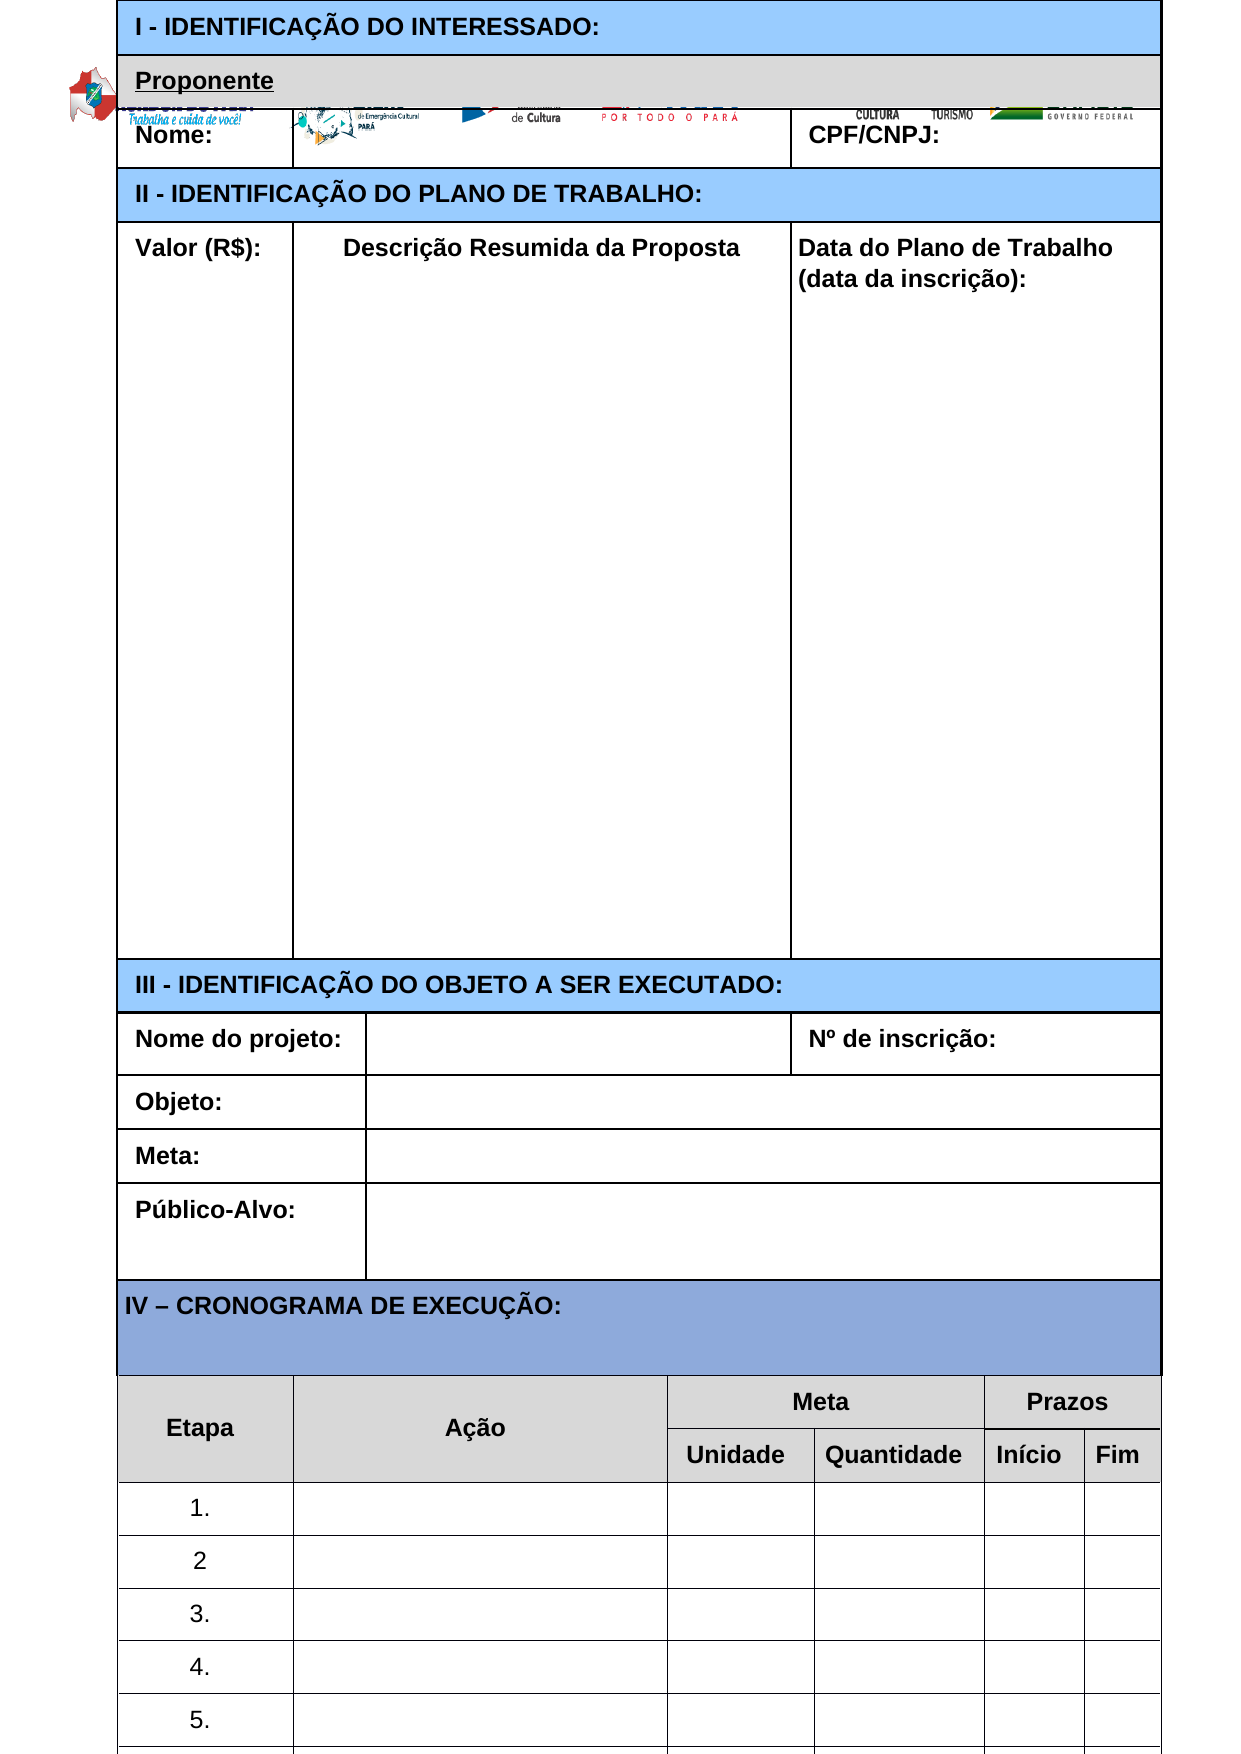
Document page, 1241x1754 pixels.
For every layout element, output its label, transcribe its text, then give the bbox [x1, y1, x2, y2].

table_cell III - IDENTIFICAÇÃO DO OBJETO A SER EXECUTADO: [118, 960, 1160, 1011]
table_cell [815, 1694, 984, 1746]
table_cell Data do Plano de Trabalho (data da inscrição): [792, 223, 1160, 958]
table_cell 2 [118, 1536, 293, 1587]
table_cell [985, 1694, 1084, 1746]
table_cell [367, 1184, 1160, 1279]
table_cell Início [985, 1430, 1084, 1482]
table_cell [1085, 1588, 1161, 1640]
table_cell 4. [118, 1641, 293, 1693]
table_cell [294, 1641, 667, 1693]
table_cell [294, 1747, 667, 1754]
table_cell [985, 1641, 1084, 1693]
table_cell [294, 1536, 667, 1587]
table_cell Prazos [985, 1376, 1161, 1428]
table_cell Público-Alvo: [118, 1184, 365, 1279]
table_cell [294, 1589, 667, 1640]
table_cell [985, 1483, 1084, 1534]
table_cell Nome: [118, 110, 292, 167]
table_cell Valor (R$): [118, 223, 292, 958]
table_cell [815, 1483, 984, 1534]
table_cell [1085, 1693, 1161, 1746]
table_cell Unidade [668, 1429, 814, 1482]
table_cell [668, 1589, 814, 1640]
table_cell II - IDENTIFICAÇÃO DO PLANO DE TRABALHO: [118, 169, 1160, 221]
picture [69, 67, 116, 125]
table_cell [668, 1536, 814, 1587]
table_cell [668, 1641, 814, 1693]
table_cell Descrição Resumida da Proposta [294, 223, 790, 958]
table_cell [815, 1589, 984, 1640]
table_cell [1085, 1482, 1161, 1534]
table_cell Ação [294, 1376, 667, 1482]
table_cell [815, 1747, 984, 1754]
table_cell [1085, 1535, 1161, 1587]
table_cell 5. [118, 1694, 293, 1746]
table_cell 1. [118, 1483, 293, 1534]
table_cell 3. [118, 1589, 293, 1640]
table_cell [294, 1694, 667, 1746]
table_cell Proponente [118, 56, 1160, 107]
table_cell CPF/CNPJ: [792, 110, 1160, 167]
table_cell Meta [668, 1376, 984, 1428]
table_cell [367, 1076, 1160, 1128]
table_cell [985, 1536, 1084, 1587]
table_cell [815, 1641, 984, 1693]
table_cell [985, 1589, 1084, 1640]
table_cell Objeto: [118, 1076, 365, 1128]
table_cell Meta: [118, 1130, 365, 1182]
table_header I - IDENTIFICAÇÃO DO INTERESSADO: [118, 1, 1160, 54]
table_cell [668, 1694, 814, 1746]
table_cell [985, 1747, 1084, 1754]
table_cell Nome do projeto: [118, 1014, 365, 1074]
table_cell Etapa [118, 1376, 293, 1482]
table_cell Nº de inscrição: [792, 1014, 1160, 1074]
table_cell Quantidade [815, 1429, 984, 1482]
table_cell [367, 1130, 1160, 1182]
table_cell [1085, 1640, 1161, 1693]
table_cell Fim [1085, 1428, 1161, 1482]
table_cell IV – CRONOGRAMA DE EXECUÇÃO: [118, 1281, 1160, 1375]
table_cell [815, 1536, 984, 1587]
table_cell [294, 110, 790, 167]
table_cell [668, 1483, 814, 1534]
table_cell [294, 1483, 667, 1534]
table_cell [1085, 1746, 1161, 1754]
table_cell [668, 1747, 814, 1754]
table_cell [367, 1014, 790, 1074]
